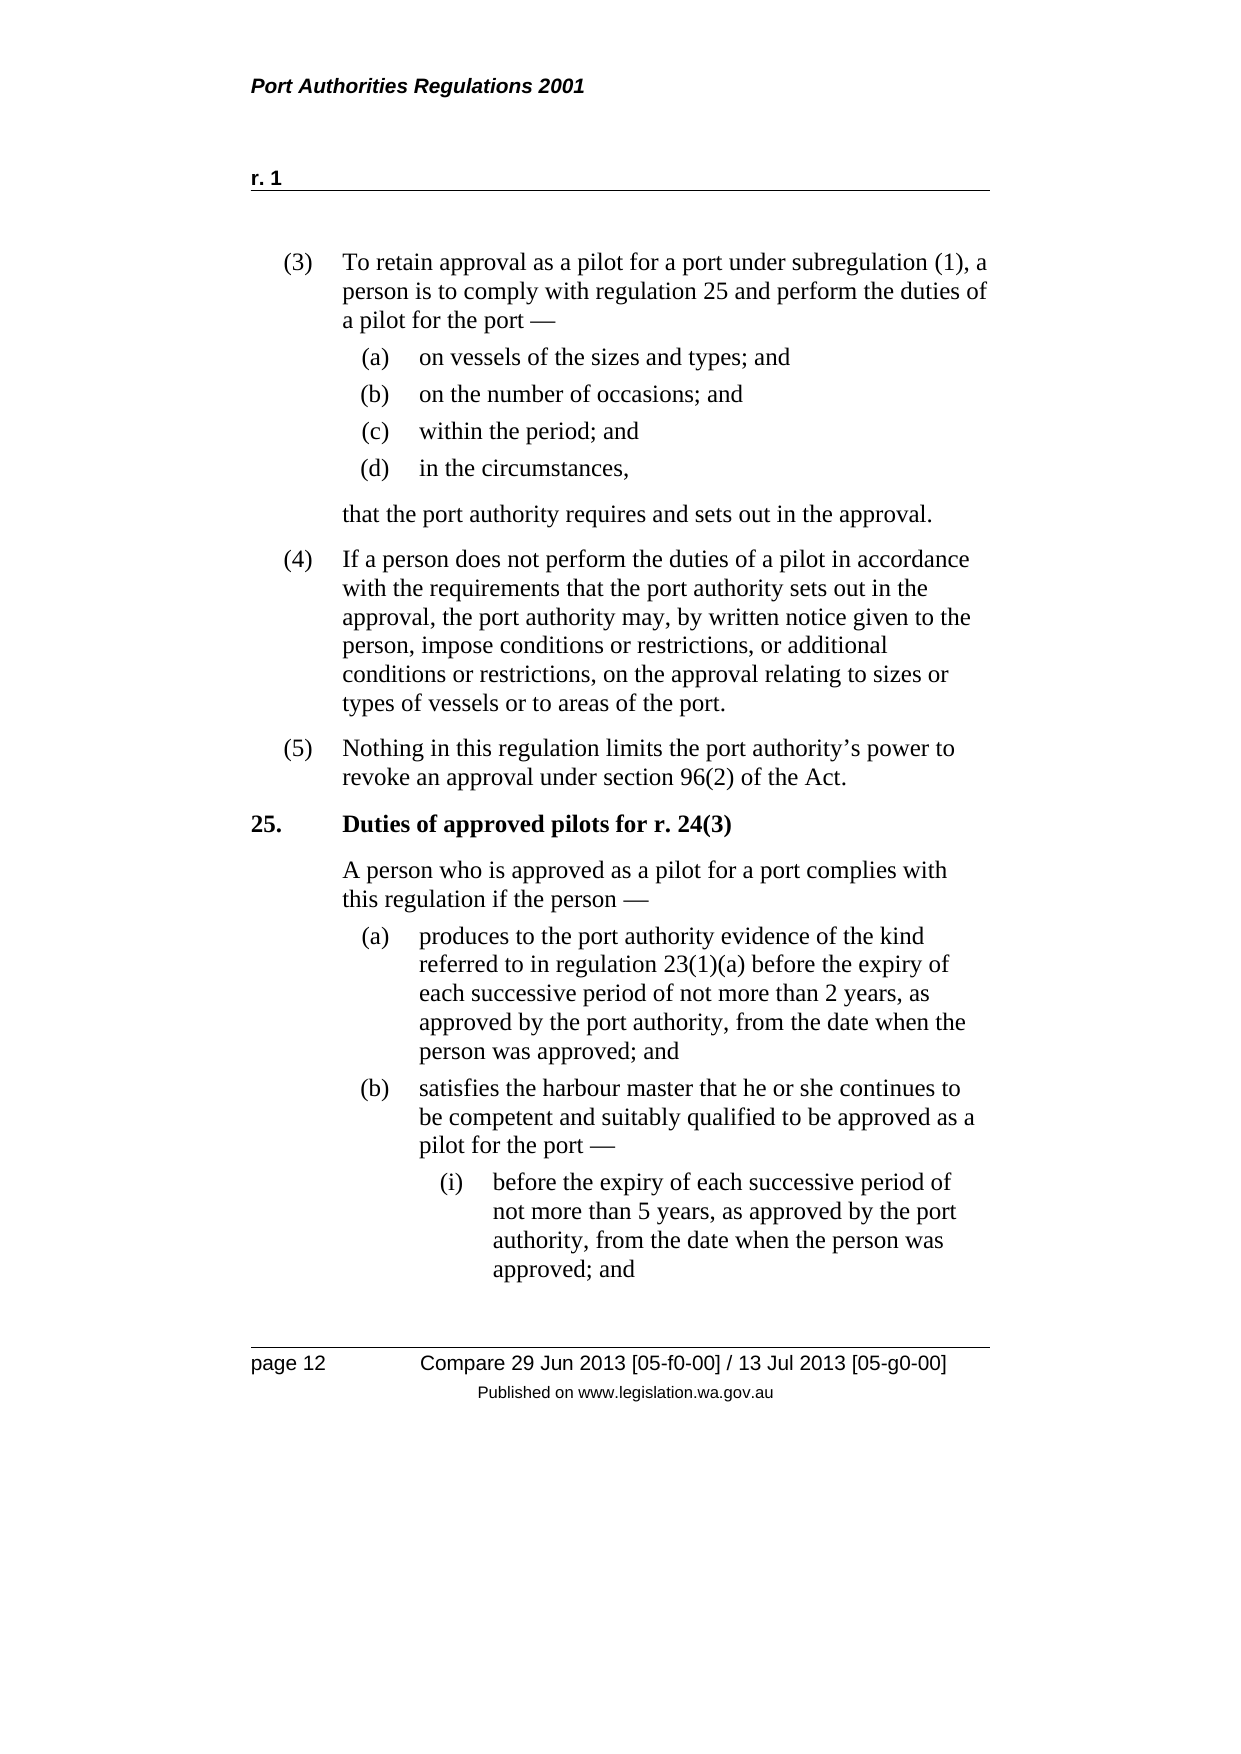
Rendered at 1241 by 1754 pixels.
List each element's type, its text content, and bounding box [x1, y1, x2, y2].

text (a) produces to the port authority evidence of the kind referred to in regulation 23(1)(a) before the expiry of each successive period of not more than 2 years, as approved by the port authority, from the date when the person was approved; and [251, 921, 990, 1064]
text (i) before the expiry of each successive period of not more than 5 years, as approved by the port authority, from the date when the person was approved; and [251, 1167, 990, 1282]
subtitle 25. Duties of approved pilots for r. 24(3) [251, 809, 990, 838]
text (c) within the period; and [251, 416, 990, 445]
text (4) If a person does not perform the duties of a pilot in accordance with the requirements that the port authority sets out in the approval, the port authority may, by written notice given to the person, impose conditions or restrictions, or additional conditions or restrictions, on the approval relating to sizes or types of vessels or to areas of the port. [251, 544, 990, 717]
text (3) To retain approval as a pilot for a port under subregulation (1), a person is to comply with regulation 25 and perform the duties of a pilot for the port — [251, 247, 990, 334]
text (d) in the circumstances, [251, 453, 990, 482]
text that the port authority requires and sets out in the approval. [251, 499, 990, 527]
text (a) on vessels of the sizes and types; and [251, 342, 990, 371]
text (b) on the number of occasions; and [251, 379, 990, 408]
text (5) Nothing in this regulation limits the port authority’s power to revoke an approval under section 96(2) of the Act. [251, 733, 990, 791]
text (b) satisfies the harbour master that he or she continues to be competent and suitably qualified to be approved as a pilot for the port — [251, 1073, 990, 1159]
text A person who is approved as a pilot for a port complies with this regulation if the person — [251, 855, 990, 912]
